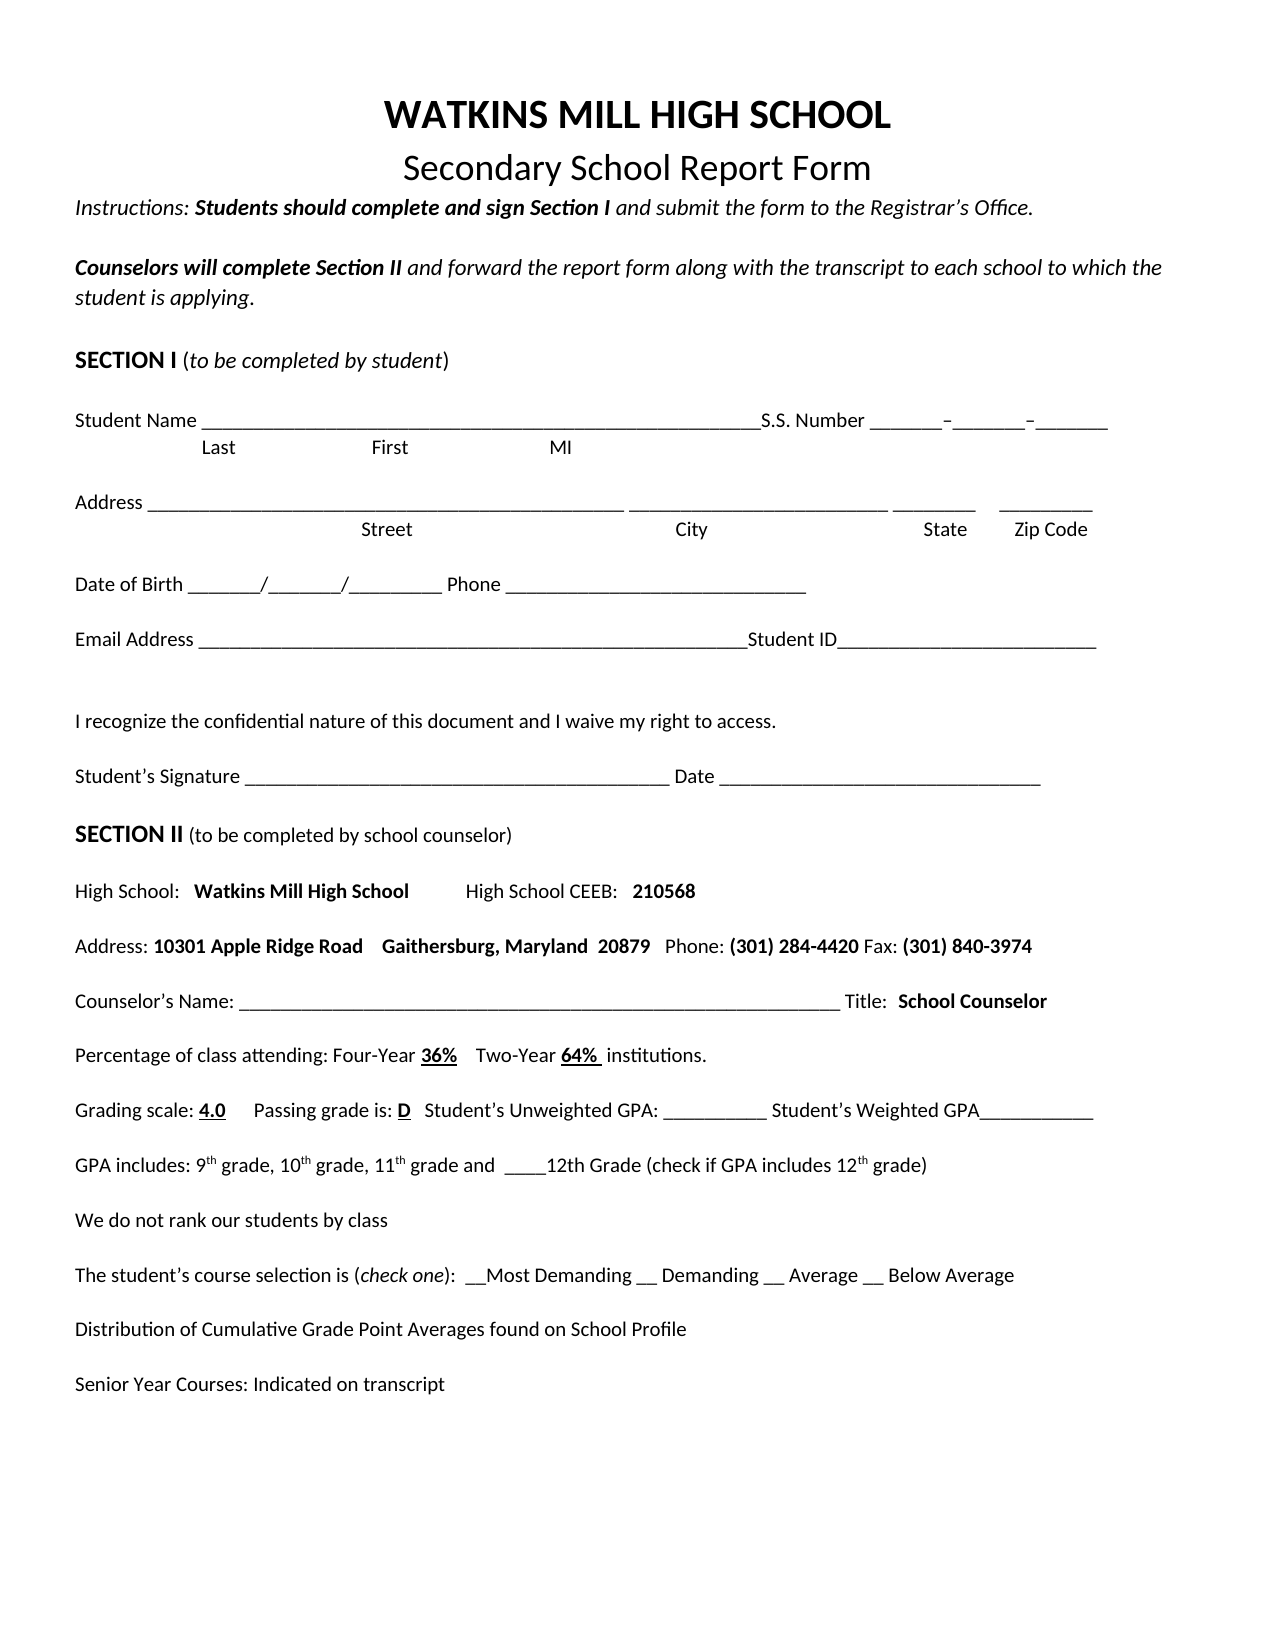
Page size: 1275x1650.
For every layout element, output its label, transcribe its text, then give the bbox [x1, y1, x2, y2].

text WATKINS MILL HIGH SCHOOL [75, 88, 1200, 139]
text Instructions: Students should complete and sign Section I and submit the form to the Registrar’s Office. [75, 193, 1200, 221]
text Grading scale: 4.0 Passing grade is: D Student’s Unweighted GPA: __________ Student’s Weighted GPA___________ [75, 1097, 1200, 1123]
text Last First MI [75, 434, 1200, 460]
text I recognize the confidential nature of this document and I waive my right to access. [75, 708, 1200, 734]
text High School: Watkins Mill High School High School CEEB: 210568 [75, 878, 1200, 904]
text Senior Year Courses: Indicated on transcript [75, 1371, 1200, 1397]
text SECTION II (to be completed by school counselor) [75, 818, 1200, 848]
text Percentage of class attending: Four-Year 36% Two-Year 64% institutions. [75, 1043, 1200, 1068]
text SECTION I (to be completed by student) [75, 344, 1200, 374]
text Secondary School Report Form [75, 143, 1200, 189]
text Email Address _____________________________________________________Student ID_________________________ [75, 626, 1200, 652]
text Counselors will complete Section II and forward the report form along with the transcript to each school to which the student is applying. [75, 253, 1200, 312]
text We do not rank our students by class [75, 1207, 1200, 1232]
text The student’s course selection is (check one): __Most Demanding __ Demanding __ Average __ Below Average [75, 1262, 1200, 1287]
text Street City State Zip Code [75, 517, 1200, 542]
text Address ______________________________________________ _________________________ ________ _________ [75, 489, 1200, 515]
text Address: 10301 Apple Ridge Road Gaithersburg, Maryland 20879 Phone: (301) 284-4420 Fax: (301) 840-3974 [75, 933, 1200, 958]
text Distribution of Cumulative Grade Point Averages found on School Profile [75, 1317, 1200, 1342]
text Student Name ______________________________________________________S.S. Number _______–_______–_______ [75, 407, 1200, 432]
text GPA includes: 9th grade, 10th grade, 11th grade and ____12th Grade (check if GPA includes 12th grade) [75, 1152, 1200, 1178]
text Date of Birth _______/_______/_________ Phone _____________________________ [75, 571, 1200, 597]
text Counselor’s Name: __________________________________________________________ Title: School Counselor [75, 988, 1200, 1013]
text Student’s Signature _________________________________________ Date _______________________________ [75, 763, 1200, 789]
